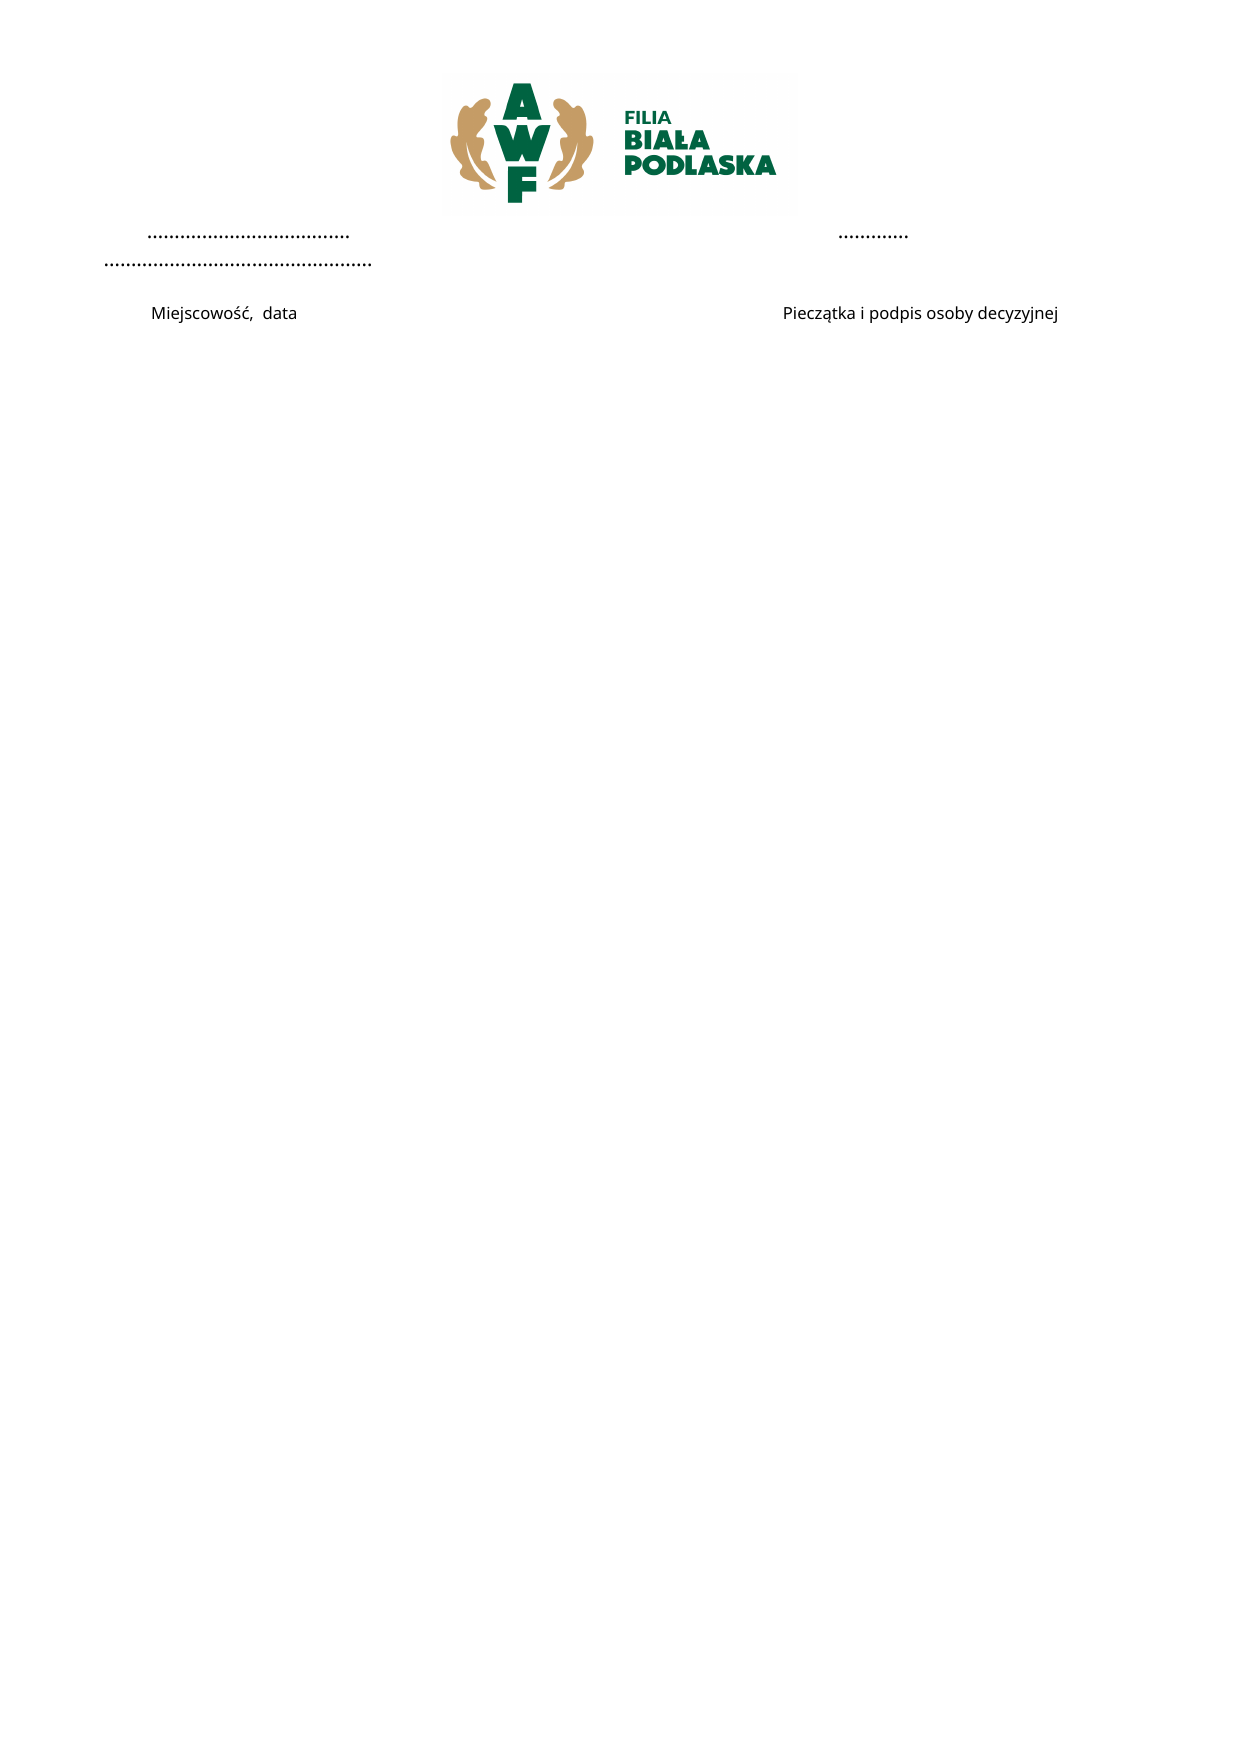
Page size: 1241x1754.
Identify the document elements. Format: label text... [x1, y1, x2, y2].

text Miejscowość, data Pieczątka i podpis osoby decyzyjnej [103, 302, 1093, 325]
text ………..…………………..… ………….……………………………….………… [103, 216, 1093, 273]
picture [442, 73, 799, 216]
